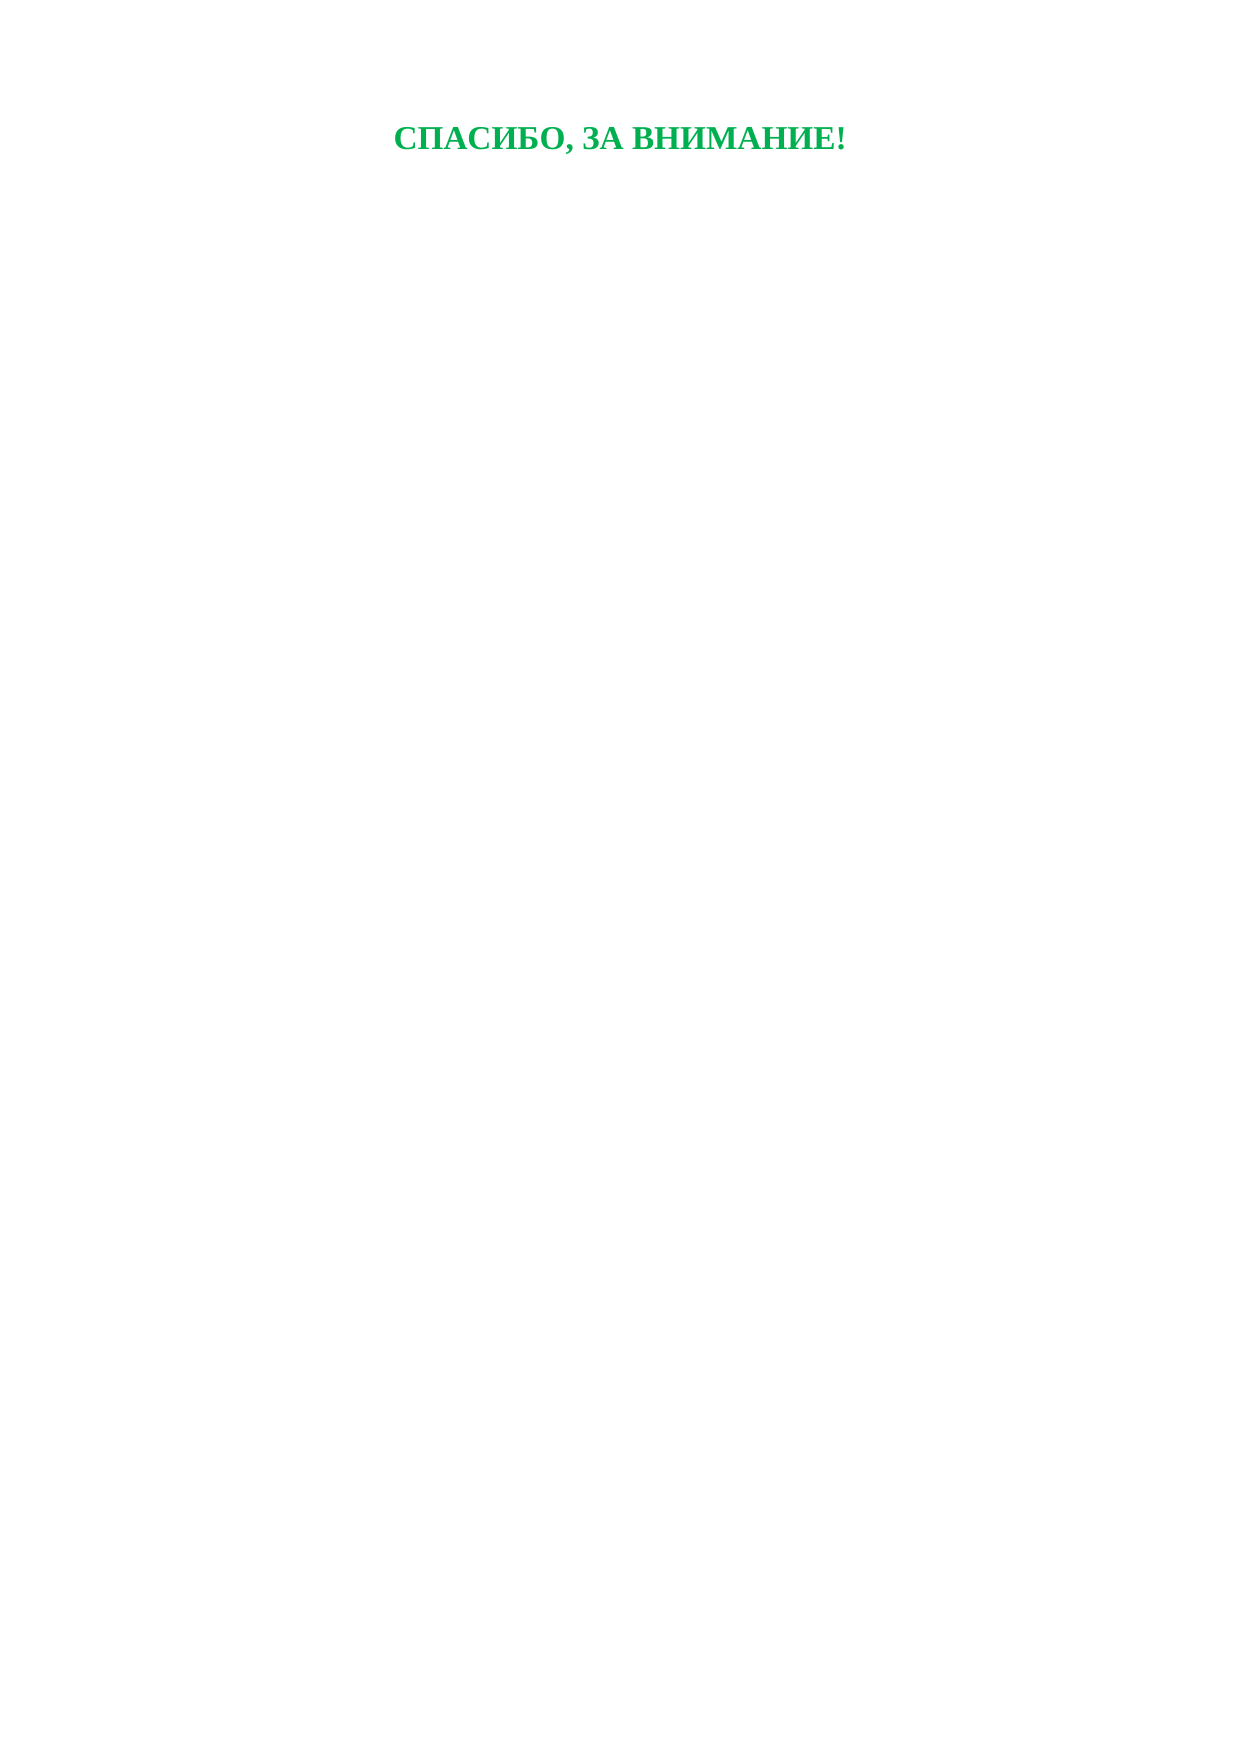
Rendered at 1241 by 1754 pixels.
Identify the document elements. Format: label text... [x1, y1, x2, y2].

text СПАСИБО, ЗА ВНИМАНИЕ! [118, 118, 1122, 156]
